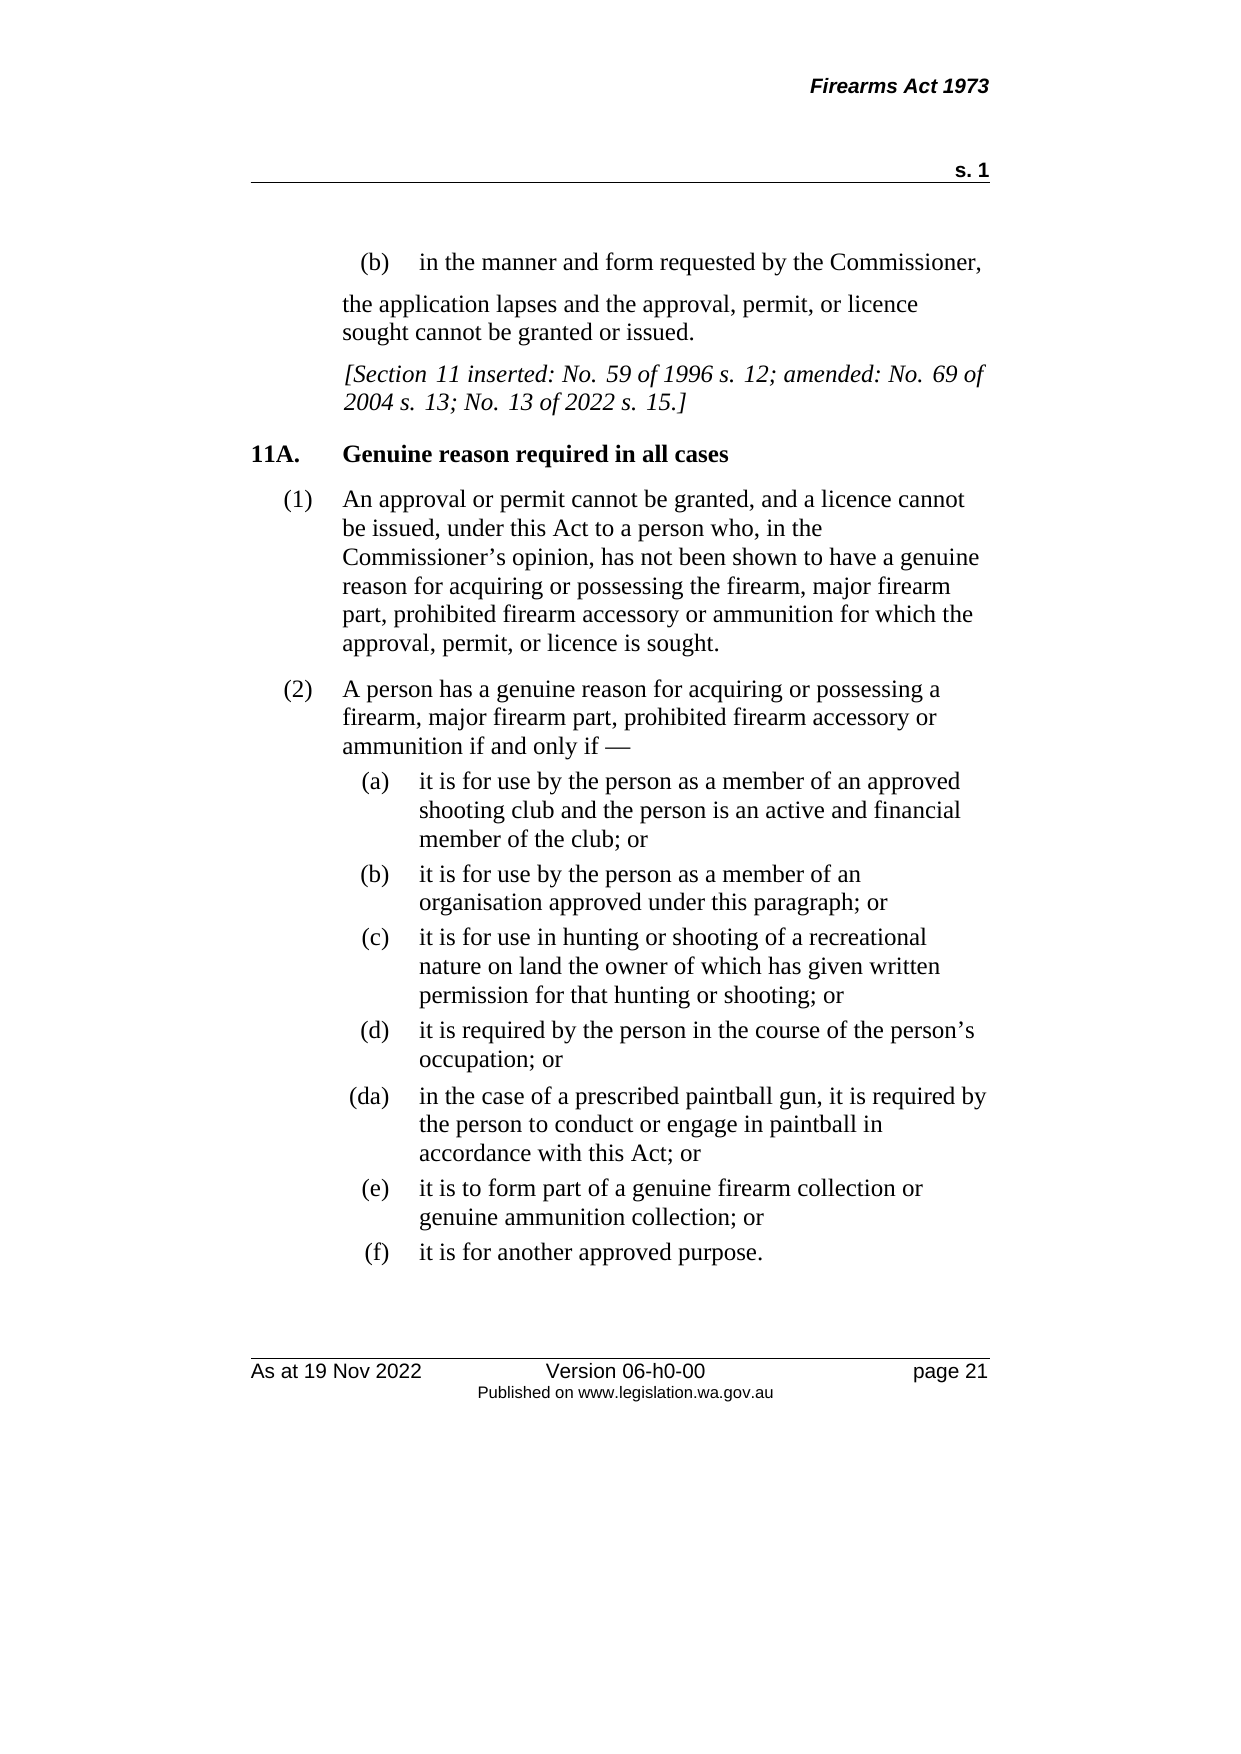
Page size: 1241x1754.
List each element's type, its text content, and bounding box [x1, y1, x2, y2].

text (1) An approval or permit cannot be granted, and a licence cannot be issued, under this Act to a person who, in the Commissioner’s opinion, has not been shown to have a genuine reason for acquiring or possessing the firearm, major firearm part, prohibited firearm accessory or ammunition for which the approval, permit, or licence is sought. [251, 484, 990, 657]
text [Section 11 inserted: No. 59 of 1996 s. 12; amended: No. 69 of 2004 s. 13; No. 13 of 2022 s. 15.] [251, 359, 990, 416]
text (d) it is required by the person in the course of the person’s occupation; or [251, 1015, 990, 1072]
text (f) it is for another approved purpose. [251, 1237, 990, 1266]
text (b) in the manner and form requested by the Commissioner, [251, 247, 990, 276]
text (2) A person has a genuine reason for acquiring or possessing a firearm, major firearm part, prohibited firearm accessory or ammunition if and only if — [251, 674, 990, 760]
text (b) it is for use by the person as a member of an organisation approved under this paragraph; or [251, 859, 990, 916]
subtitle 11A. Genuine reason required in all cases [251, 439, 990, 468]
text (c) it is for use in hunting or shooting of a recreational nature on land the owner of which has given written permission for that hunting or shooting; or [251, 922, 990, 1009]
text (a) it is for use by the person as a member of an approved shooting club and the person is an active and financial member of the club; or [251, 766, 990, 852]
text the application lapses and the approval, permit, or licence sought cannot be granted or issued. [251, 289, 990, 346]
text (e) it is to form part of a genuine firearm collection or genuine ammunition collection; or [251, 1173, 990, 1231]
text (da) in the case of a prescribed paintball gun, it is required by the person to conduct or engage in paintball in accordance with this Act; or [251, 1081, 990, 1167]
